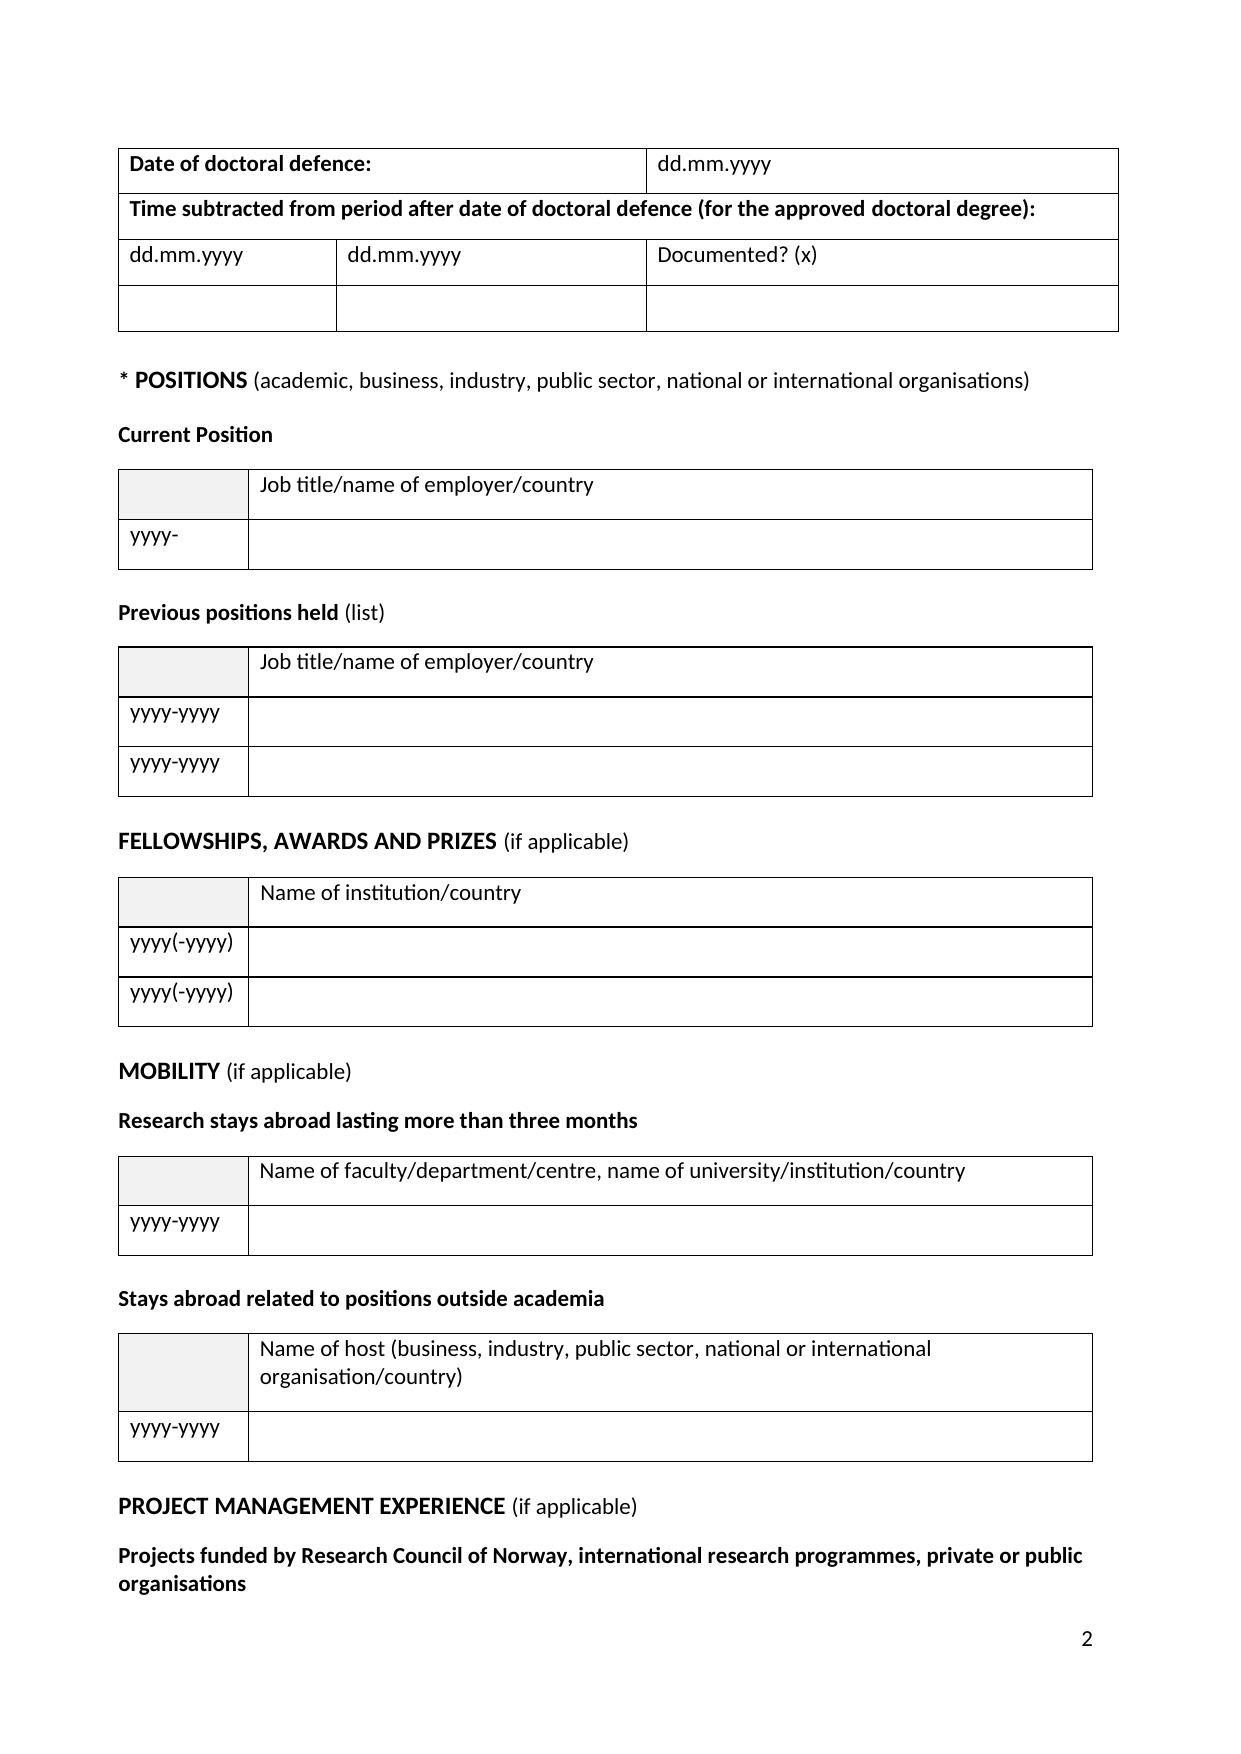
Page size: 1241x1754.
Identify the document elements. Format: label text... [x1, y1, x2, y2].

text * POSITIONS (academic, business, industry, public sector, national or international organisations) [118, 332, 1093, 394]
table_cell [249, 1412, 1092, 1461]
table_cell yyyy-yyyy [119, 698, 248, 746]
text Previous positions held (list) [118, 570, 1093, 626]
table_header Name of institution/country [249, 878, 1092, 926]
table_header dd.mm.yyyy [647, 149, 1118, 193]
table_header Date of doctoral defence: [119, 149, 646, 193]
table_cell [337, 286, 646, 331]
table_cell yyyy(-yyyy) [119, 928, 248, 976]
text FELLOWSHIPS, AWARDS AND PRIZES (if applicable) [118, 797, 1093, 856]
table_header [119, 1334, 248, 1411]
table_cell [647, 286, 1118, 331]
table_header [119, 470, 248, 519]
table_cell yyyy-yyyy [119, 1412, 248, 1461]
table_cell [249, 520, 1092, 568]
table_cell [249, 747, 1092, 796]
table_cell yyyy(-yyyy) [119, 978, 248, 1026]
table_cell Time subtracted from period after date of doctoral defence (for the approved doctoral degree): [119, 194, 1118, 239]
table_cell dd.mm.yyyy [337, 240, 646, 285]
table_cell yyyy-yyyy [119, 1206, 248, 1255]
table_header [119, 878, 248, 926]
text Current Position [118, 420, 1093, 448]
table_header Job title/name of employer/country [249, 648, 1092, 696]
table_cell [249, 928, 1092, 976]
table_cell [119, 286, 336, 331]
text Research stays abroad lasting more than three months [118, 1107, 1093, 1135]
text PROJECT MANAGEMENT EXPERIENCE (if applicable) [118, 1462, 1093, 1521]
table_header Name of host (business, industry, public sector, national or international organisation/country) [249, 1334, 1092, 1411]
table_cell [249, 698, 1092, 746]
table_header [119, 1157, 248, 1205]
table_cell Documented? (x) [647, 240, 1118, 285]
table_cell yyyy- [119, 520, 248, 568]
text MOBILITY (if applicable) [118, 1027, 1093, 1086]
table_cell [249, 1206, 1092, 1255]
table_cell yyyy-yyyy [119, 747, 248, 796]
text Stays abroad related to positions outside academia [118, 1256, 1093, 1312]
table_cell [249, 978, 1092, 1026]
text Projects funded by Research Council of Norway, international research programmes, private or public organisations [118, 1541, 1093, 1597]
table_cell dd.mm.yyyy [119, 240, 336, 285]
table_header Job title/name of employer/country [249, 470, 1092, 519]
table_header [119, 648, 248, 696]
table_header Name of faculty/department/centre, name of university/institution/country [249, 1157, 1092, 1205]
